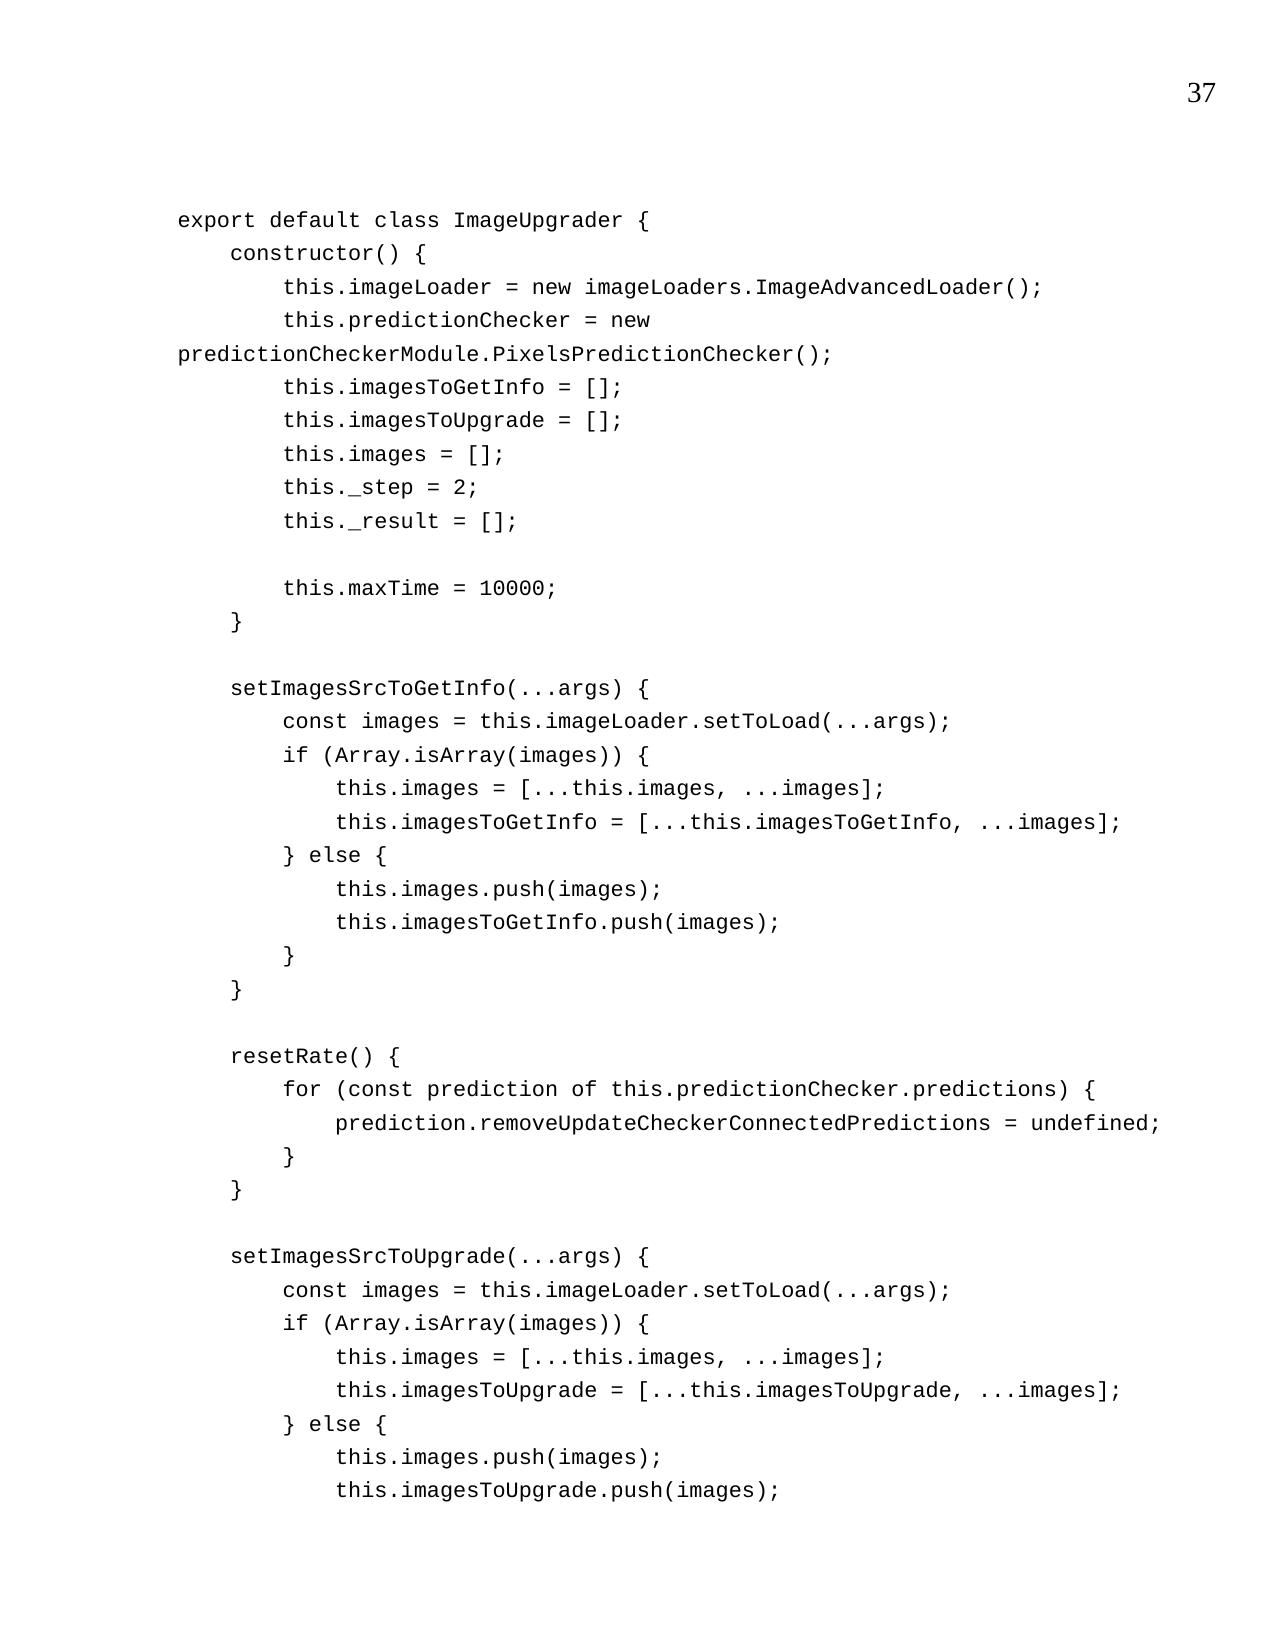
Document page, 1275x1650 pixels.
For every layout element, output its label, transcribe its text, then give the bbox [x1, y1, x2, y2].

text if (Array.isArray(images)) { [177, 1312, 1216, 1337]
text setImagesSrcToUpgrade(...args) { [177, 1246, 1216, 1270]
text } [177, 944, 1216, 969]
text } [177, 978, 1216, 1003]
text } else { [177, 1413, 1216, 1437]
text this.imagesToGetInfo = [...this.imagesToGetInfo, ...images]; [177, 811, 1216, 836]
text this.images.push(images); [177, 878, 1216, 902]
text prediction.removeUpdateCheckerConnectedPredictions = undefined; [177, 1112, 1216, 1137]
text for (const prediction of this.predictionChecker.predictions) { [177, 1078, 1216, 1103]
text } else { [177, 844, 1216, 869]
text constructor() { [177, 242, 1216, 267]
text } [177, 610, 1216, 635]
text this.predictionChecker = new predictionCheckerModule.PixelsPredictionChecker(); [177, 309, 1216, 367]
text this.images = []; [177, 443, 1216, 468]
text } [177, 1145, 1216, 1170]
text this._step = 2; [177, 476, 1216, 501]
text resetRate() { [177, 1045, 1216, 1070]
text this.imagesToUpgrade.push(images); [177, 1479, 1216, 1504]
text this._result = []; [177, 510, 1216, 535]
text this.images = [...this.images, ...images]; [177, 777, 1216, 802]
text this.maxTime = 10000; [177, 577, 1216, 602]
text this.imagesToGetInfo.push(images); [177, 911, 1216, 936]
text if (Array.isArray(images)) { [177, 744, 1216, 769]
text this.images = [...this.images, ...images]; [177, 1346, 1216, 1371]
text this.imagesToGetInfo = []; [177, 376, 1216, 401]
text const images = this.imageLoader.setToLoad(...args); [177, 1279, 1216, 1304]
text this.imageLoader = new imageLoaders.ImageAdvancedLoader(); [177, 276, 1216, 301]
text const images = this.imageLoader.setToLoad(...args); [177, 711, 1216, 735]
text export default class ImageUpgrader { [177, 209, 1216, 234]
text this.images.push(images); [177, 1446, 1216, 1471]
text this.imagesToUpgrade = [...this.imagesToUpgrade, ...images]; [177, 1379, 1216, 1404]
text } [177, 1179, 1216, 1203]
text setImagesSrcToGetInfo(...args) { [177, 677, 1216, 702]
text this.imagesToUpgrade = []; [177, 409, 1216, 434]
